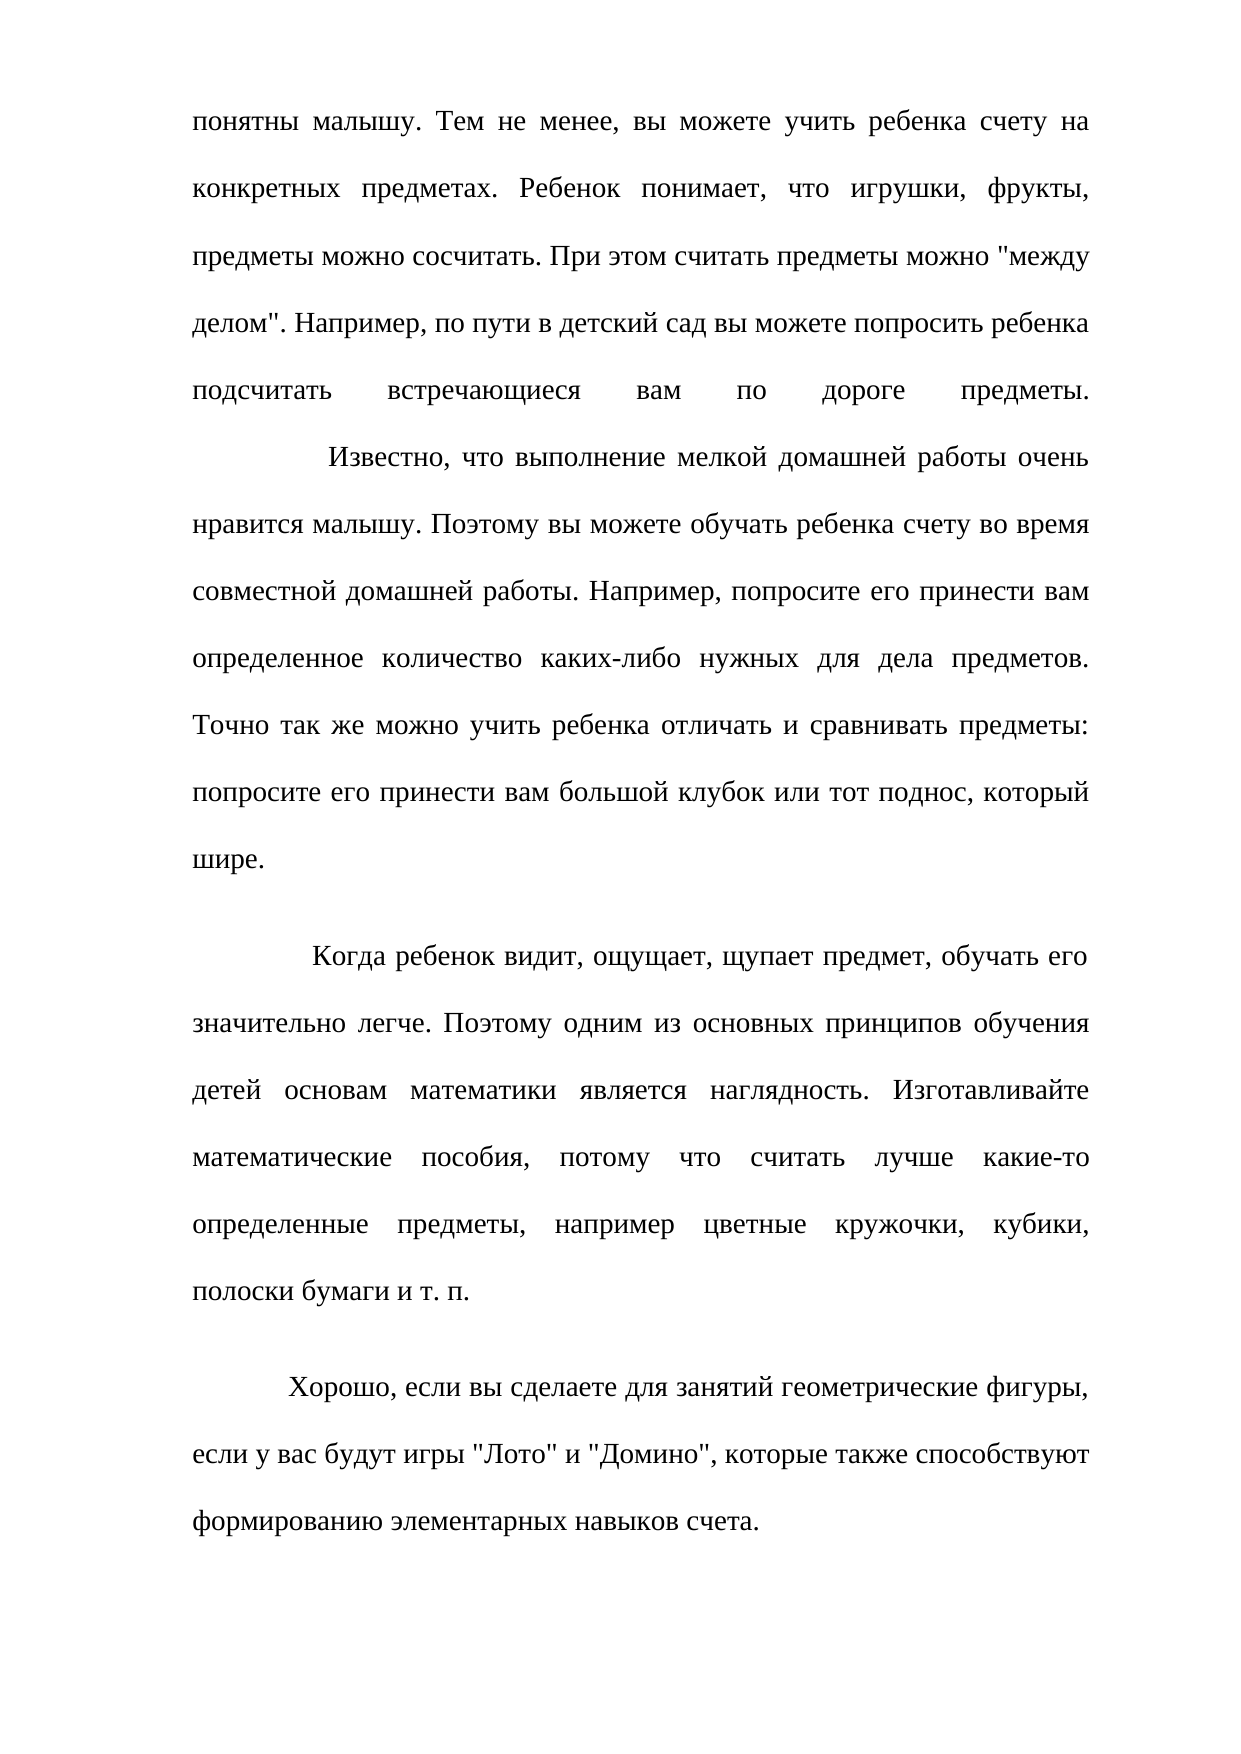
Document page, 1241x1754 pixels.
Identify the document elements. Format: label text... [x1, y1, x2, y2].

text Когда ребенок видит, ощущает, щупает предмет, обучать его значительно легче. Поэтому одним из основных принципов обучения детей основам математики является наглядность. Изготавливайте математические пособия, потому что считать лучше какие-то определенные предметы, например цветные кружочки, кубики, полоски бумаги и т. п. [192, 938, 1090, 1307]
text Хорошо, если вы сделаете для занятий геометрические фигуры, если у вас будут игры "Лото" и "Домино", которые также способствуют формированию элементарных навыков счета. [192, 1369, 1090, 1537]
